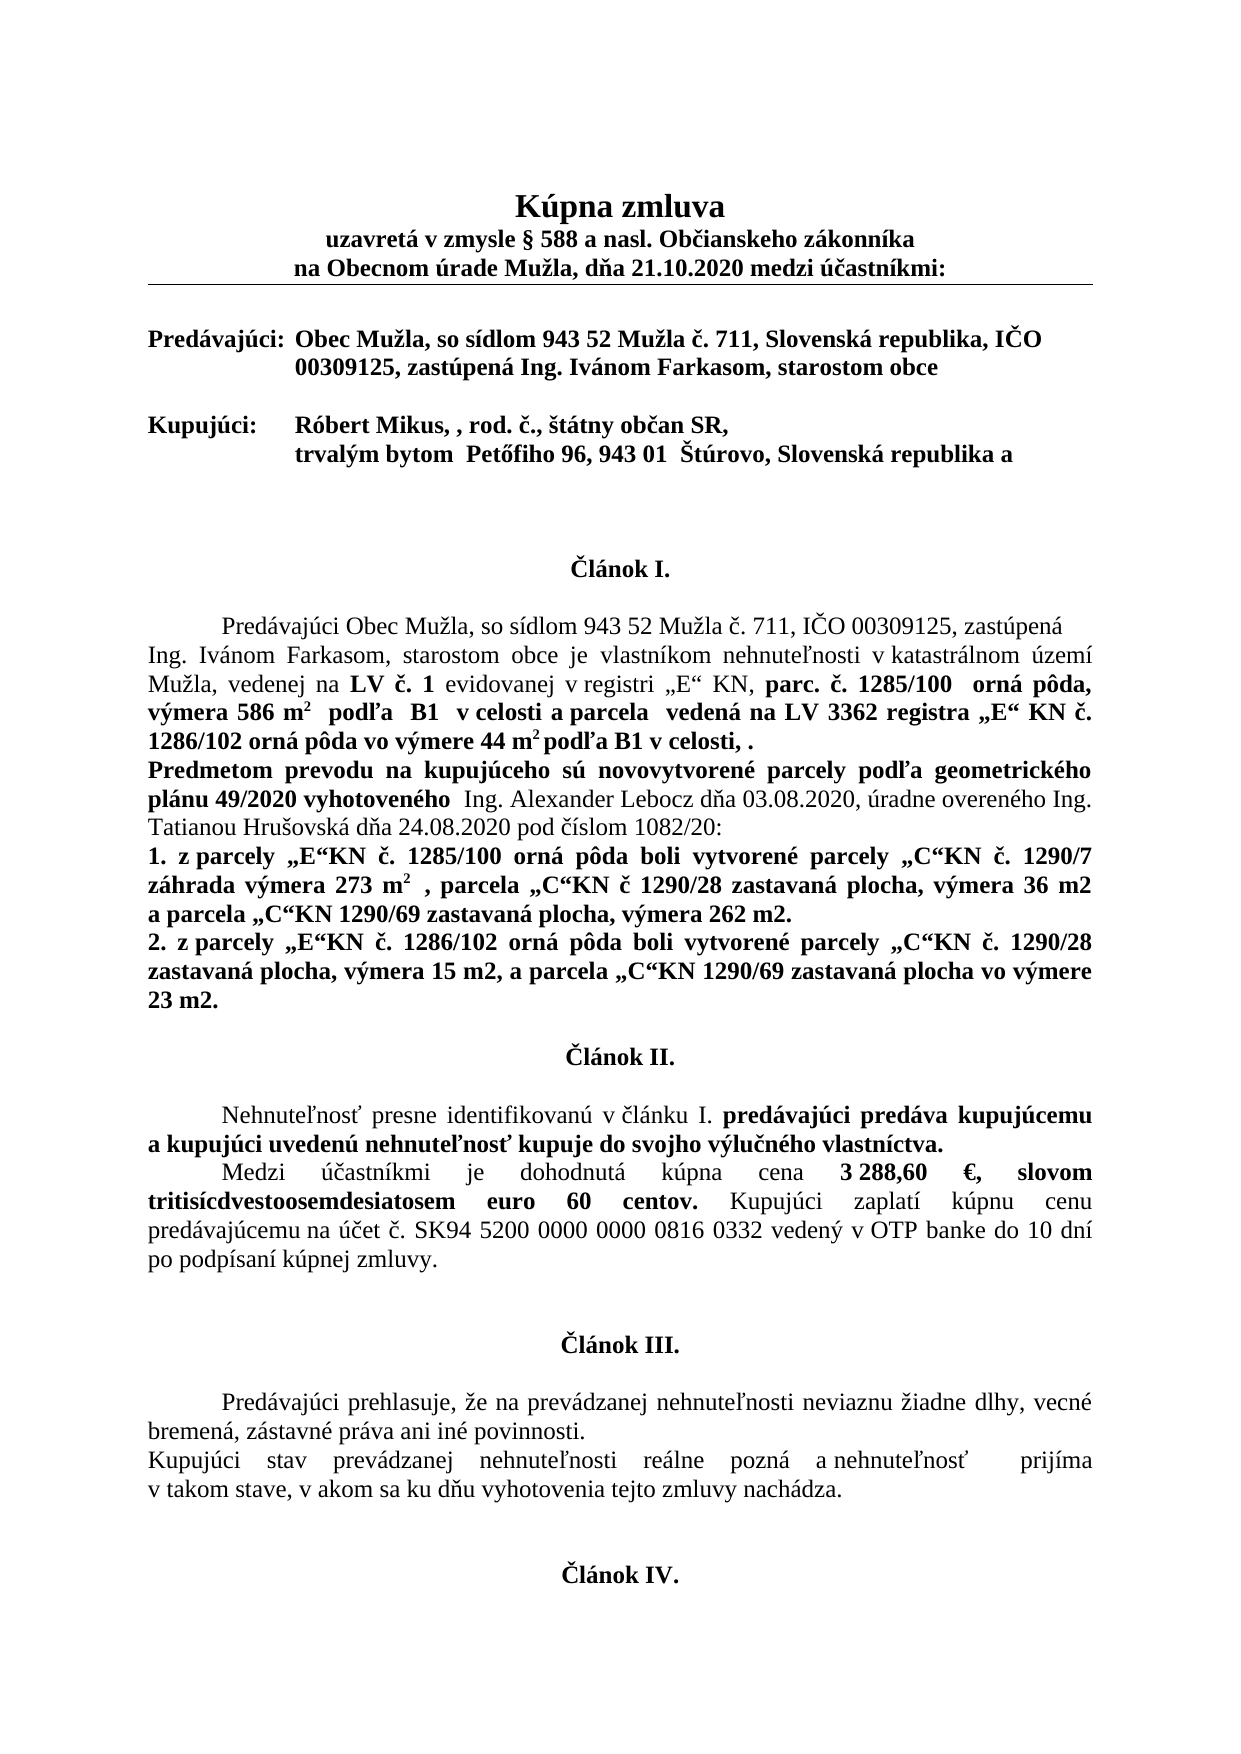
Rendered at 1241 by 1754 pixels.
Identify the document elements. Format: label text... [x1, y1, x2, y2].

text Predávajúci Obec Mužla, so sídlom 943 52 Mužla č. 711, IČO 00309125, zastúpená [221, 611, 1093, 640]
text trvalým bytom Petőfiho 96, 943 01 Štúrovo, Slovenská republika a [148, 439, 1093, 467]
text Kupujúci stav prevádzanej nehnuteľnosti reálne pozná a nehnuteľnosť prijíma v takom stave, v akom sa ku dňu vyhotovenia tejto zmluvy nachádza. [148, 1445, 1093, 1502]
text uzavretá v zmysle § 588 a nasl. Občianskeho zákonníka [148, 224, 1093, 253]
text Kúpna zmluva [148, 186, 1093, 224]
text Článok II. [148, 1042, 1093, 1071]
text Článok IV. [148, 1560, 1093, 1589]
text Nehnuteľnosť presne identifikovanú v článku I. predávajúci predáva kupujúcemu a kupujúci uvedenú nehnuteľnosť kupuje do svojho výlučného vlastníctva. [148, 1100, 1093, 1157]
text Medzi účastníkmi je dohodnutá kúpna cena 3 288,60 €, slovom tritisícdvestoosemdesiatosem euro 60 centov. Kupujúci zaplatí kúpnu cenu predávajúcemu na účet č. SK94 5200 0000 0000 0816 0332 vedený v OTP banke do 10 dní po podpísaní kúpnej zmluvy. [148, 1157, 1093, 1272]
text 2. z parcely „E“KN č. 1286/102 orná pôda boli vytvorené parcely „C“KN č. 1290/28 zastavaná plocha, výmera 15 m2, a parcela „C“KN 1290/69 zastavaná plocha vo výmere 23 m2. [148, 927, 1093, 1014]
text Článok I. [148, 554, 1093, 582]
text Ing. Ivánom Farkasom, starostom obce je vlastníkom nehnuteľnosti v katastrálnom území Mužla, vedenej na LV č. 1 evidovanej v registri „E“ KN, parc. č. 1285/100 orná pôda, výmera 586 m2 podľa B1 v celosti a parcela vedená na LV 3362 registra „E“ KN č. 1286/102 orná pôda vo výmere 44 m2 podľa B1 v celosti, . [148, 640, 1093, 755]
text Kupujúci: Róbert Mikus, , rod. č., štátny občan SR, [148, 410, 1093, 439]
text Predmetom prevodu na kupujúceho sú novovytvorené parcely podľa geometrického plánu 49/2020 vyhotoveného Ing. Alexander Lebocz dňa 03.08.2020, úradne overeného Ing. Tatianou Hrušovská dňa 24.08.2020 pod číslom 1082/20: [148, 755, 1093, 841]
text Predávajúci: Obec Mužla, so sídlom 943 52 Mužla č. 711, Slovenská republika, IČO 00309125, zastúpená Ing. Ivánom Farkasom, starostom obce [148, 324, 1093, 381]
text Článok III. [148, 1330, 1093, 1359]
text na Obecnom úrade Mužla, dňa 21.10.2020 medzi účastníkmi: [148, 253, 1093, 284]
text 1. z parcely „E“KN č. 1285/100 orná pôda boli vytvorené parcely „C“KN č. 1290/7 záhrada výmera 273 m2 , parcela „C“KN č 1290/28 zastavaná plocha, výmera 36 m2 a parcela „C“KN 1290/69 zastavaná plocha, výmera 262 m2. [148, 841, 1093, 927]
text Predávajúci prehlasuje, že na prevádzanej nehnuteľnosti neviaznu žiadne dlhy, vecné bremená, zástavné práva ani iné povinnosti. [148, 1387, 1093, 1445]
